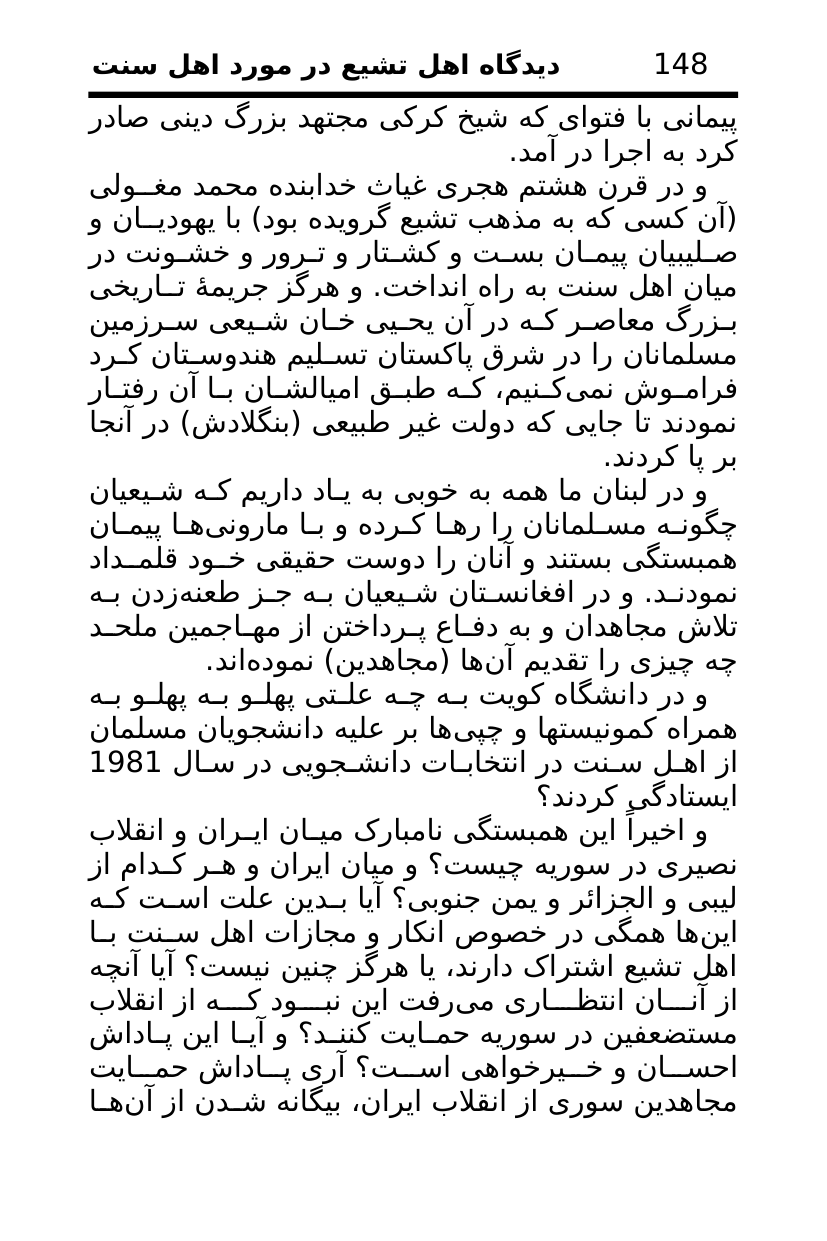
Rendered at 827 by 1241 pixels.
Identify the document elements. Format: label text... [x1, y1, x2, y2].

text و در قرن هشتم هجری غیاث خدابنده محمد مغولی (آن کسی که به مذهب تشیع گرویده بود) با یهودیان و صلیبیان پیمان بست و کشتار و ترور و خشونت در میان اهل سنت به راه انداخت. و هرگز جریمۀ تاریخی بزرگ معاصر که در آن یحیی خان شیعی سرزمین مسلمانان را در شرق پاکستان تسلیم هندوستان کرد فراموش نمی‌کنیم، که طبق امیالشان با آن رفتار نمودند تا جایی که دولت غیر طبیعی (بنگلادش) در آنجا بر پا کردند. [89, 168, 738, 473]
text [89, 100, 738, 168]
text و در دانشگاه کویت به چه علتی پهلو به پهلو به همراه کمونیستها و چپی‌ها بر علیه دانشجویان مسلمان از اهل سنت در انتخابات دانشجویی در سال 1981 ایستادگی کردند؟ [89, 677, 738, 813]
text و در لبنان ما همه به خوبی به یاد داریم که شیعیان چگونه مسلمانان را رها کرده و با مارونی‌ها پیمان همبستگی بستند و آنان را دوست حقیقی خود قلمداد نمودند. و در افغانستان شیعیان به جز طعنه‌زدن به تلاش مجاهدان و به دفاع پرداختن از مهاجمین ملحد چه چیزی را تقدیم آن‌ها (مجاهدین) نموده‌اند. [89, 473, 738, 677]
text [89, 813, 738, 1119]
